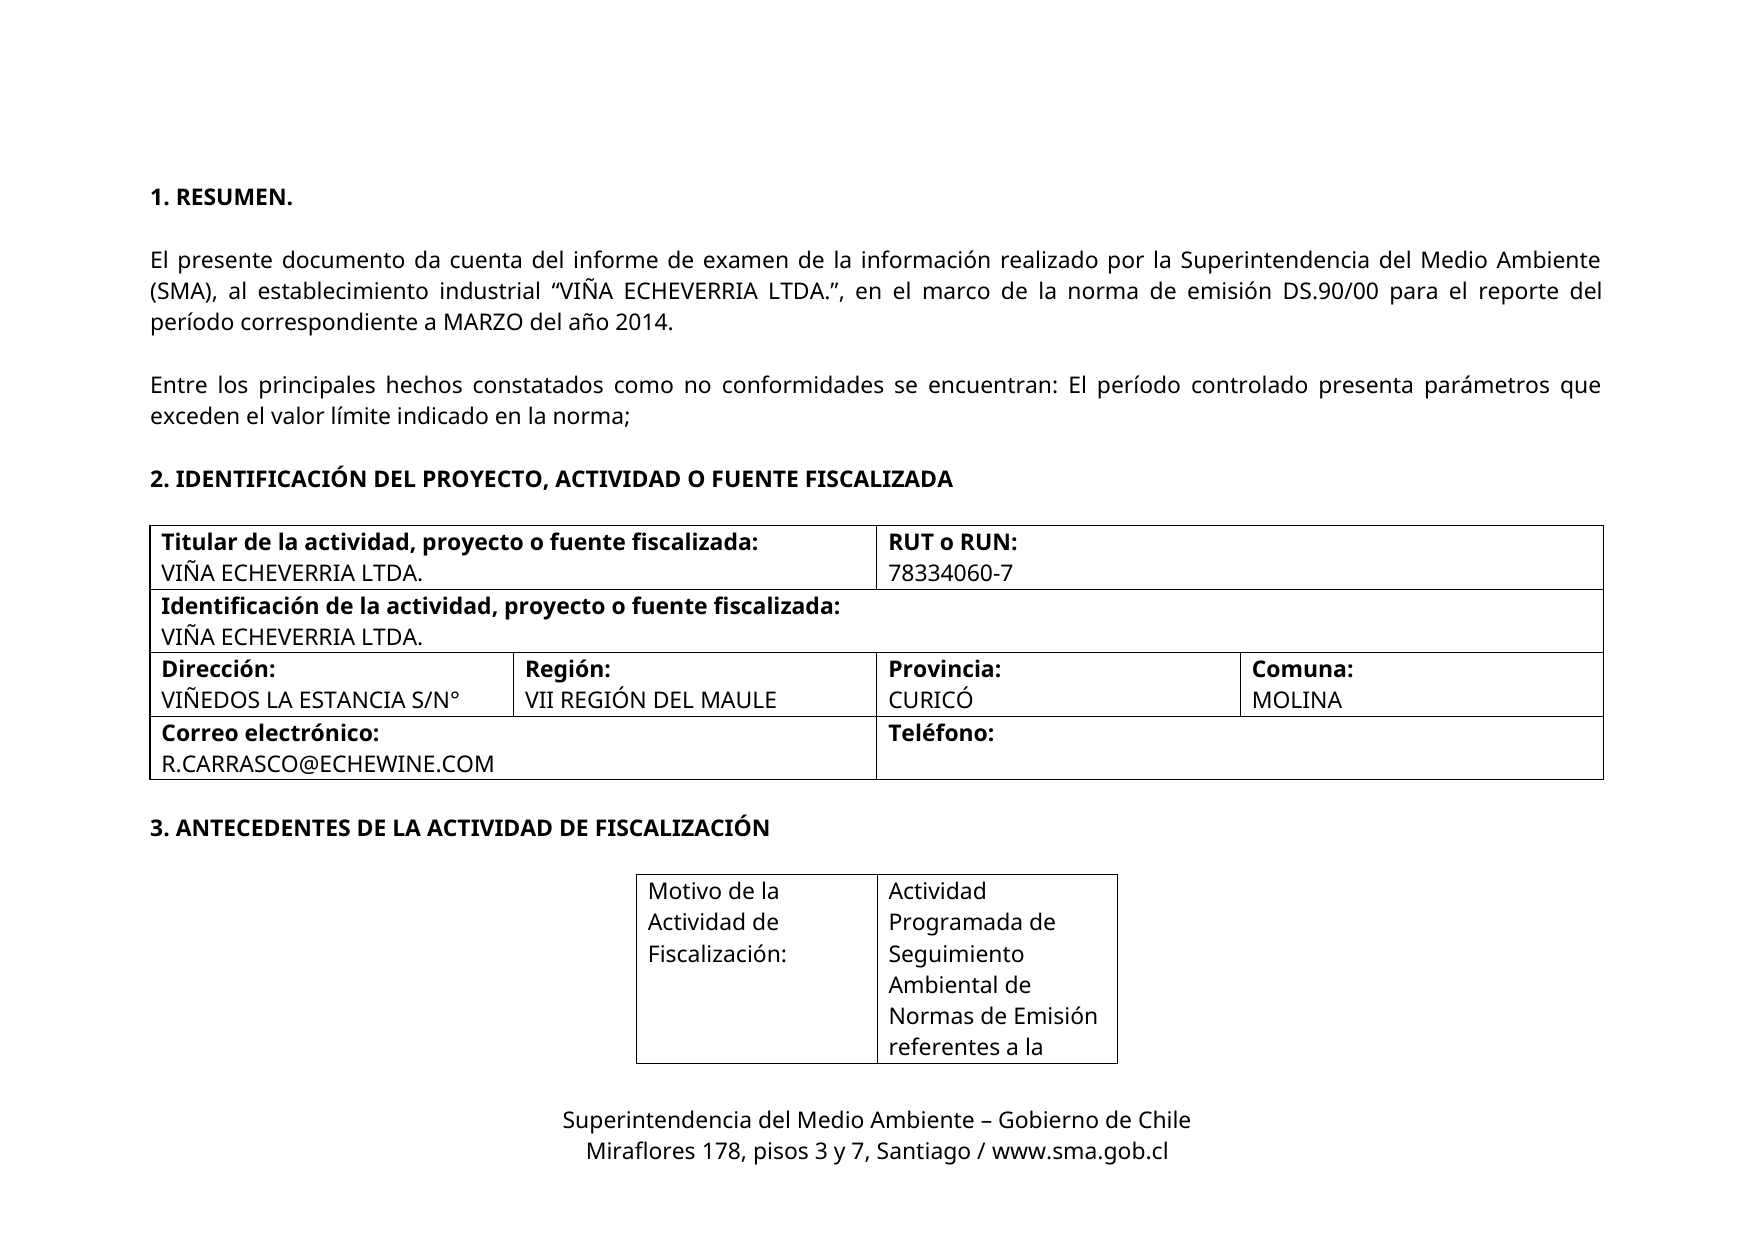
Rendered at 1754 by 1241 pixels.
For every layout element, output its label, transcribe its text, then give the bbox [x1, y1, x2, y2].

table_cell Provincia: CURICÓ [877, 653, 1240, 716]
table_cell Dirección: VIÑEDOS LA ESTANCIA S/N° [151, 653, 513, 716]
text 2. IDENTIFICACIÓN DEL PROYECTO, ACTIVIDAD O FUENTE FISCALIZADA [150, 431, 1604, 494]
text El presente documento da cuenta del informe de examen de la información realizado por la Superintendencia del Medio Ambiente (SMA), al establecimiento industrial “VIÑA ECHEVERRIA LTDA.”, en el marco de la norma de emisión DS.90/00 para el reporte del período correspondiente a MARZO del año 2014. [150, 212, 1604, 337]
table_header RUT o RUN: 78334060-7 [877, 526, 1603, 588]
table_cell Comuna: MOLINA [1241, 653, 1603, 716]
text 3. ANTECEDENTES DE LA ACTIVIDAD DE FISCALIZACIÓN [150, 780, 1604, 843]
table_cell Región: VII REGIÓN DEL MAULE [514, 653, 876, 716]
table_cell Correo electrónico: R.CARRASCO@ECHEWINE.COM [151, 717, 876, 779]
table_header Titular de la actividad, proyecto o fuente fiscalizada: VIÑA ECHEVERRIA LTDA. [151, 526, 876, 588]
text Entre los principales hechos constatados como no conformidades se encuentran: El período controlado presenta parámetros que exceden el valor límite indicado en la norma; [150, 337, 1604, 431]
table_cell Teléfono: [877, 717, 1603, 779]
table_cell Identificación de la actividad, proyecto o fuente fiscalizada: VIÑA ECHEVERRIA LTDA. [151, 590, 1603, 652]
text 1. RESUMEN. [150, 150, 1604, 212]
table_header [637, 875, 877, 1062]
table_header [878, 875, 1117, 1062]
